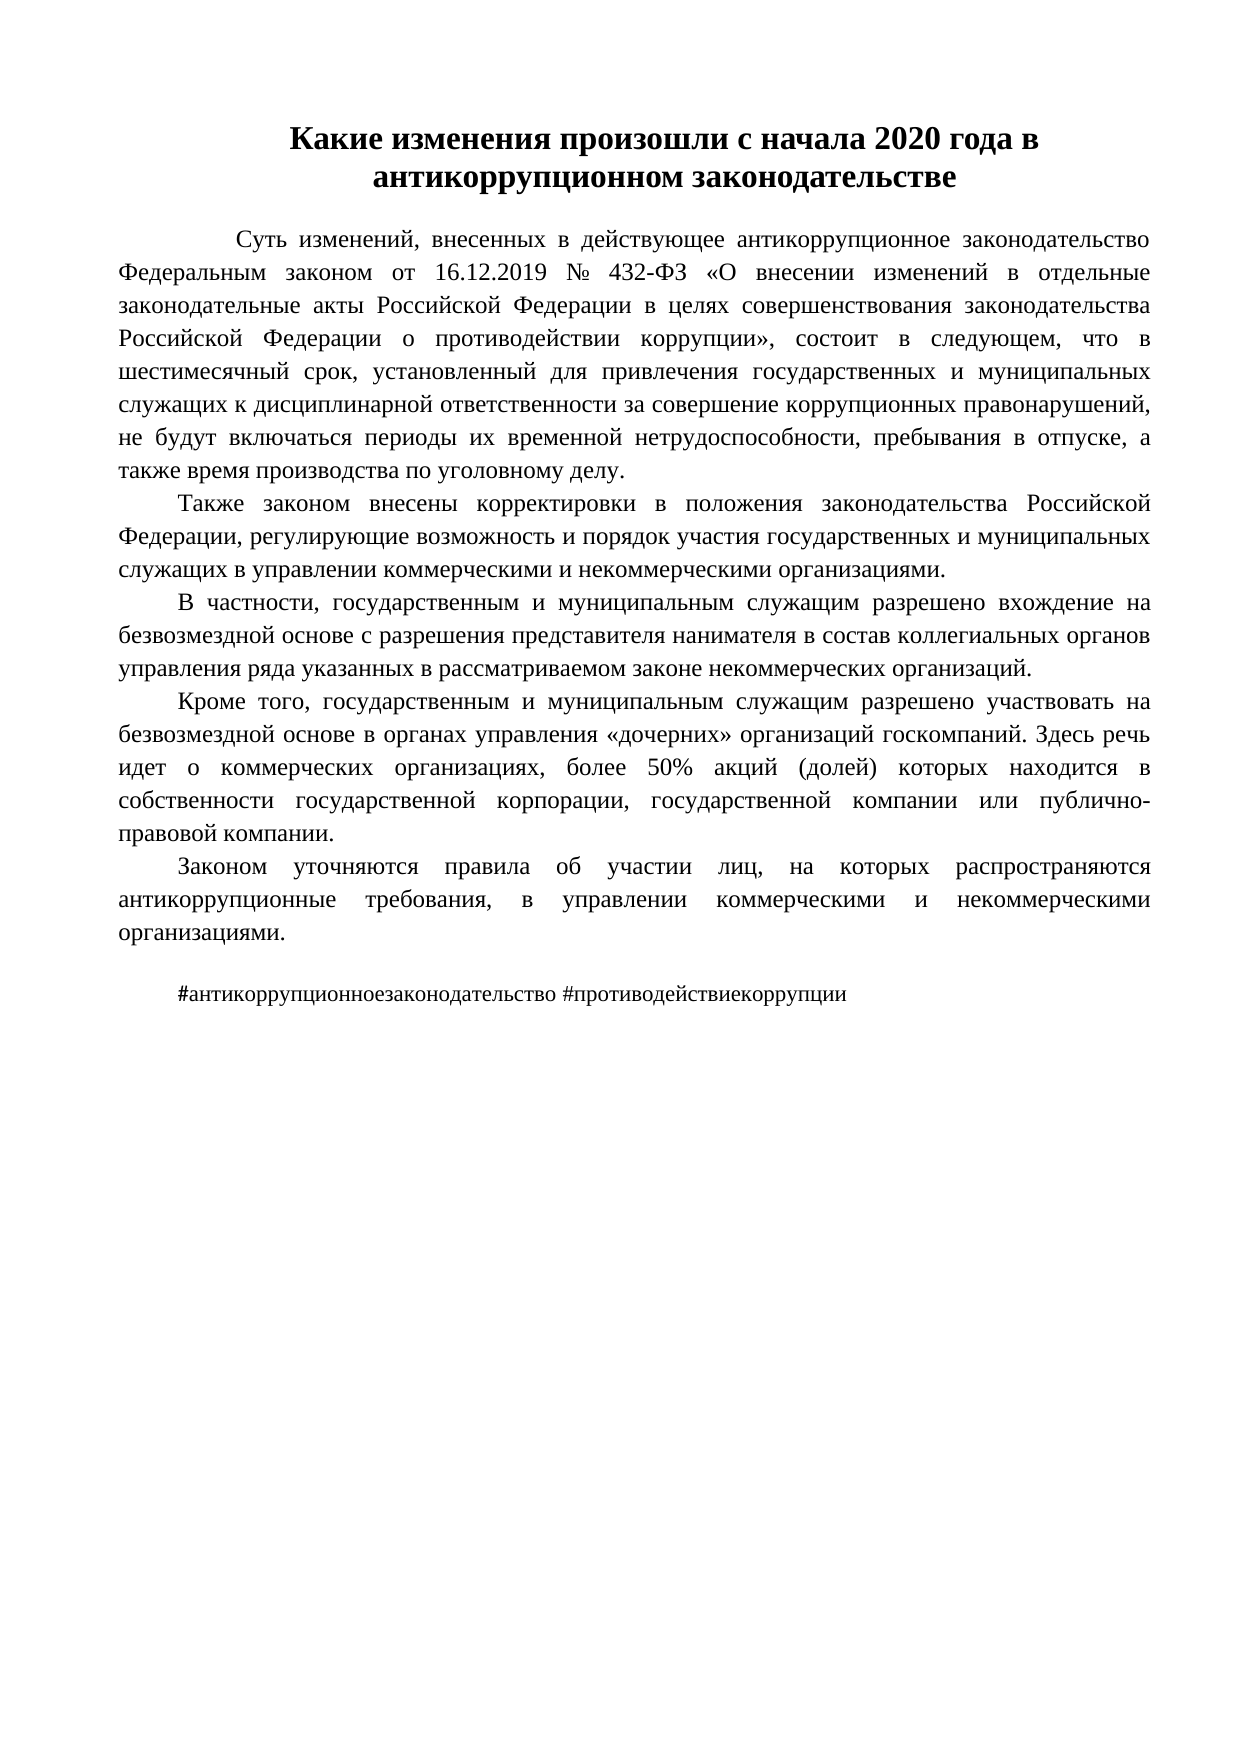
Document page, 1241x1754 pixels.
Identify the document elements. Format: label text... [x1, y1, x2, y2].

text Суть изменений, внесенных в действующее антикоррупционное законодательство Федеральным законом от 16.12.2019 № 432-ФЗ «О внесении изменений в отдельные законодательные акты Российской Федерации в целях совершенствования законодательства Российской Федерации о противодействии коррупции», состоит в следующем, что в шестимесячный срок, установленный для привлечения государственных и муниципальных служащих к дисциплинарной ответственности за совершение коррупционных правонарушений, не будут включаться периоды их временной нетрудоспособности, пребывания в отпуске, а также время производства по уголовному делу. Также законом внесены корректировки в положения законодательства Российской Федерации, регулирующие возможность и порядок участия государственных и муниципальных служащих в управлении коммерческими и некоммерческими организациями. В частности, государственным и муниципальным служащим разрешено вхождение на безвозмездной основе с разрешения представителя нанимателя в состав коллегиальных органов управления ряда указанных в рассматриваемом законе некоммерческих организаций. Кроме того, государственным и муниципальным служащим разрешено участвовать на безвозмездной основе в органах управления «дочерних» организаций госкомпаний. Здесь речь идет о коммерческих организациях, более 50% акций (долей) которых находится в собственности государственной корпорации, государственной компании или публично-правовой компании. Законом уточняются правила об участии лиц, на которых распространяются антикоррупционные требования, в управлении коммерческими и некоммерческими организациями. [118, 224, 1152, 946]
text #антикоррупционноезаконодательство #противодействиекоррупции [177, 979, 1152, 1008]
text Какие изменения произошли с начала 2020 года в антикоррупционном законодательстве [177, 118, 1152, 195]
